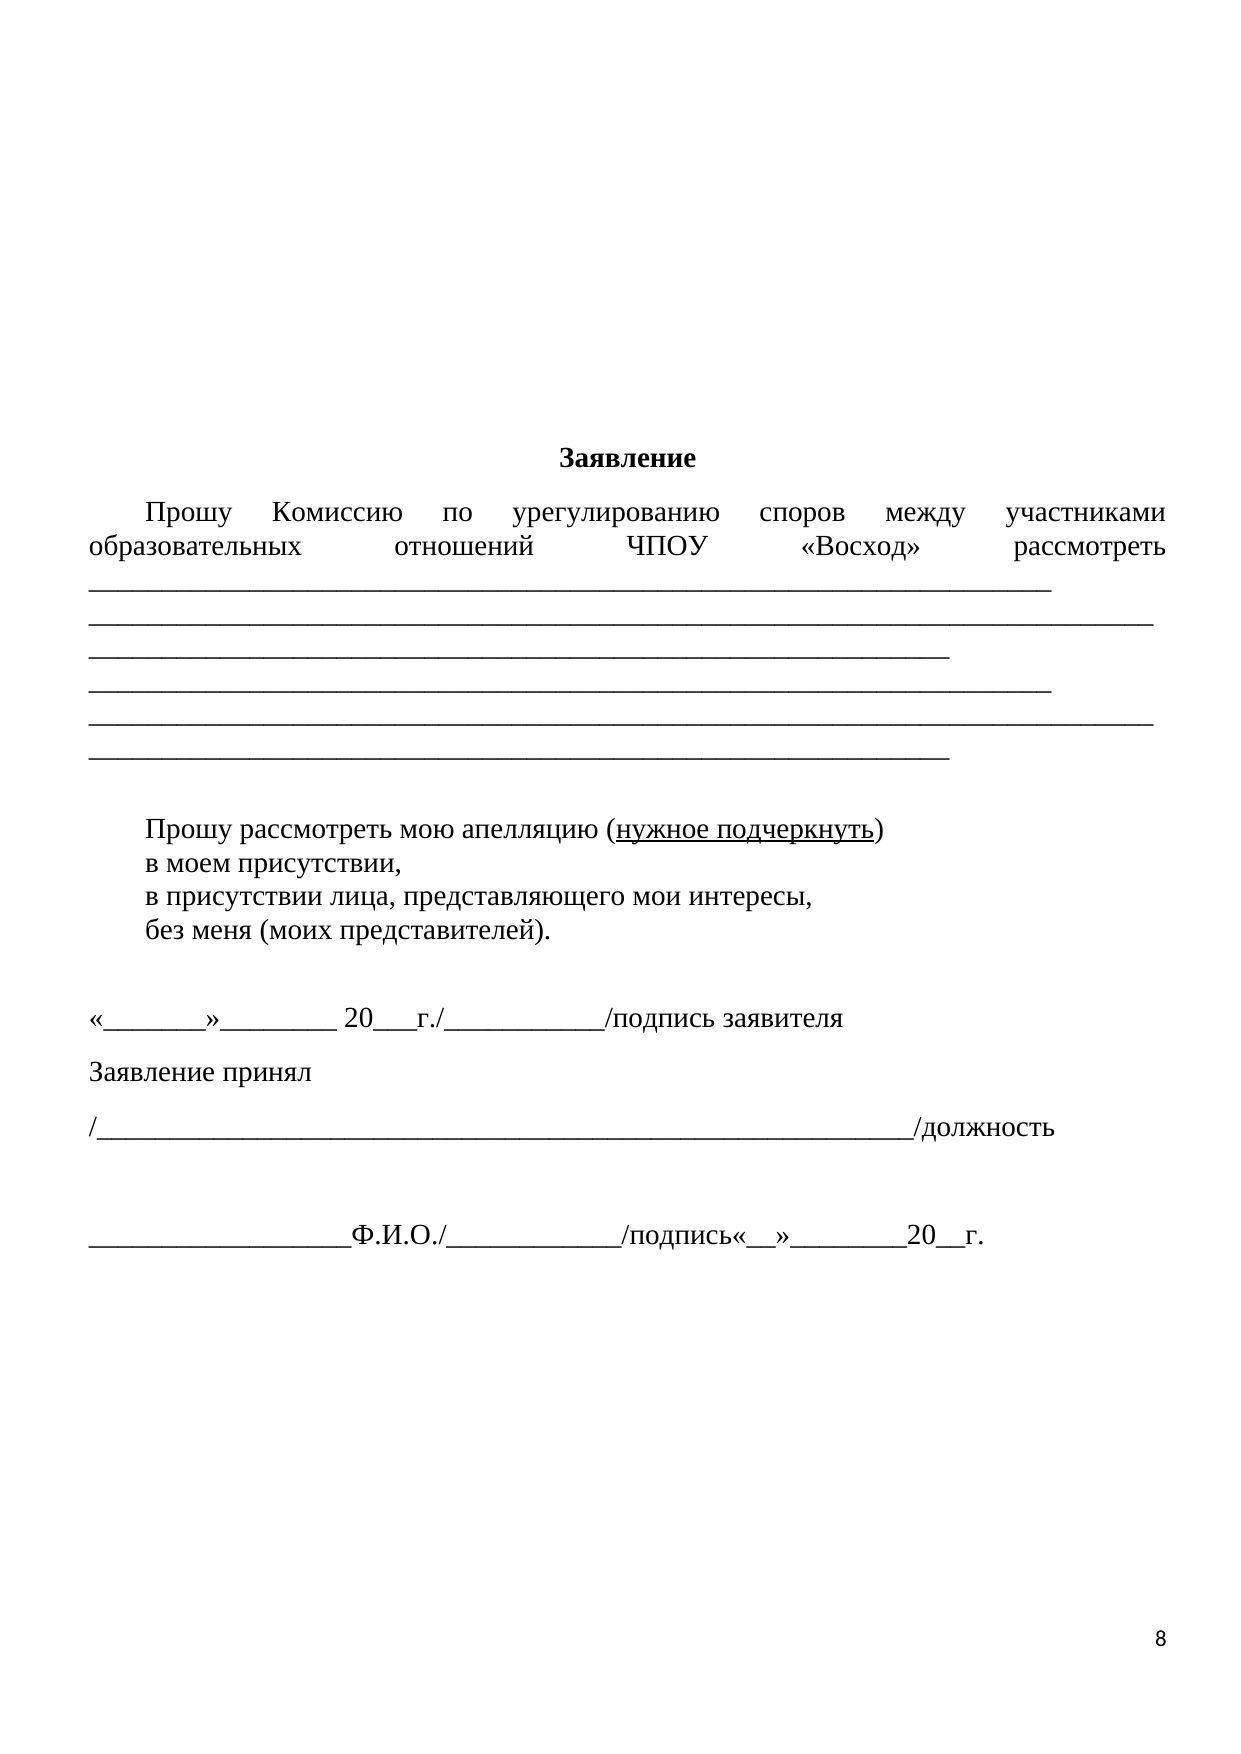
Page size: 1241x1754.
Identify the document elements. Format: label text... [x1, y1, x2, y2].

text «_______»________ 20___г./___________/подпись заявителя [89, 1000, 1167, 1033]
text ____________________________________________________________________________________________________________________________________ [89, 595, 1167, 662]
text Заявление принял [89, 1054, 1167, 1088]
text __________________________________________________________________ [89, 662, 1167, 695]
text Заявление [89, 440, 1167, 473]
text без меня (моих представителей). [89, 912, 1167, 946]
text /________________________________________________________/должность [89, 1109, 1167, 1142]
text Прошу рассмотреть мою апелляцию (нужное подчеркнуть) [89, 811, 1167, 845]
text __________________Ф.И.О./____________/подпись«__»________20__г. [89, 1217, 1167, 1251]
text в присутствии лица, представляющего мои интересы, [89, 878, 1167, 912]
text ____________________________________________________________________________________________________________________________________ [89, 695, 1167, 762]
text в моем присутствии, [89, 845, 1167, 878]
text Прошу Комиссию по урегулированию споров между участниками образовательных отношений ЧПОУ «Восход» рассмотреть __________________________________________________________________ [89, 494, 1167, 595]
